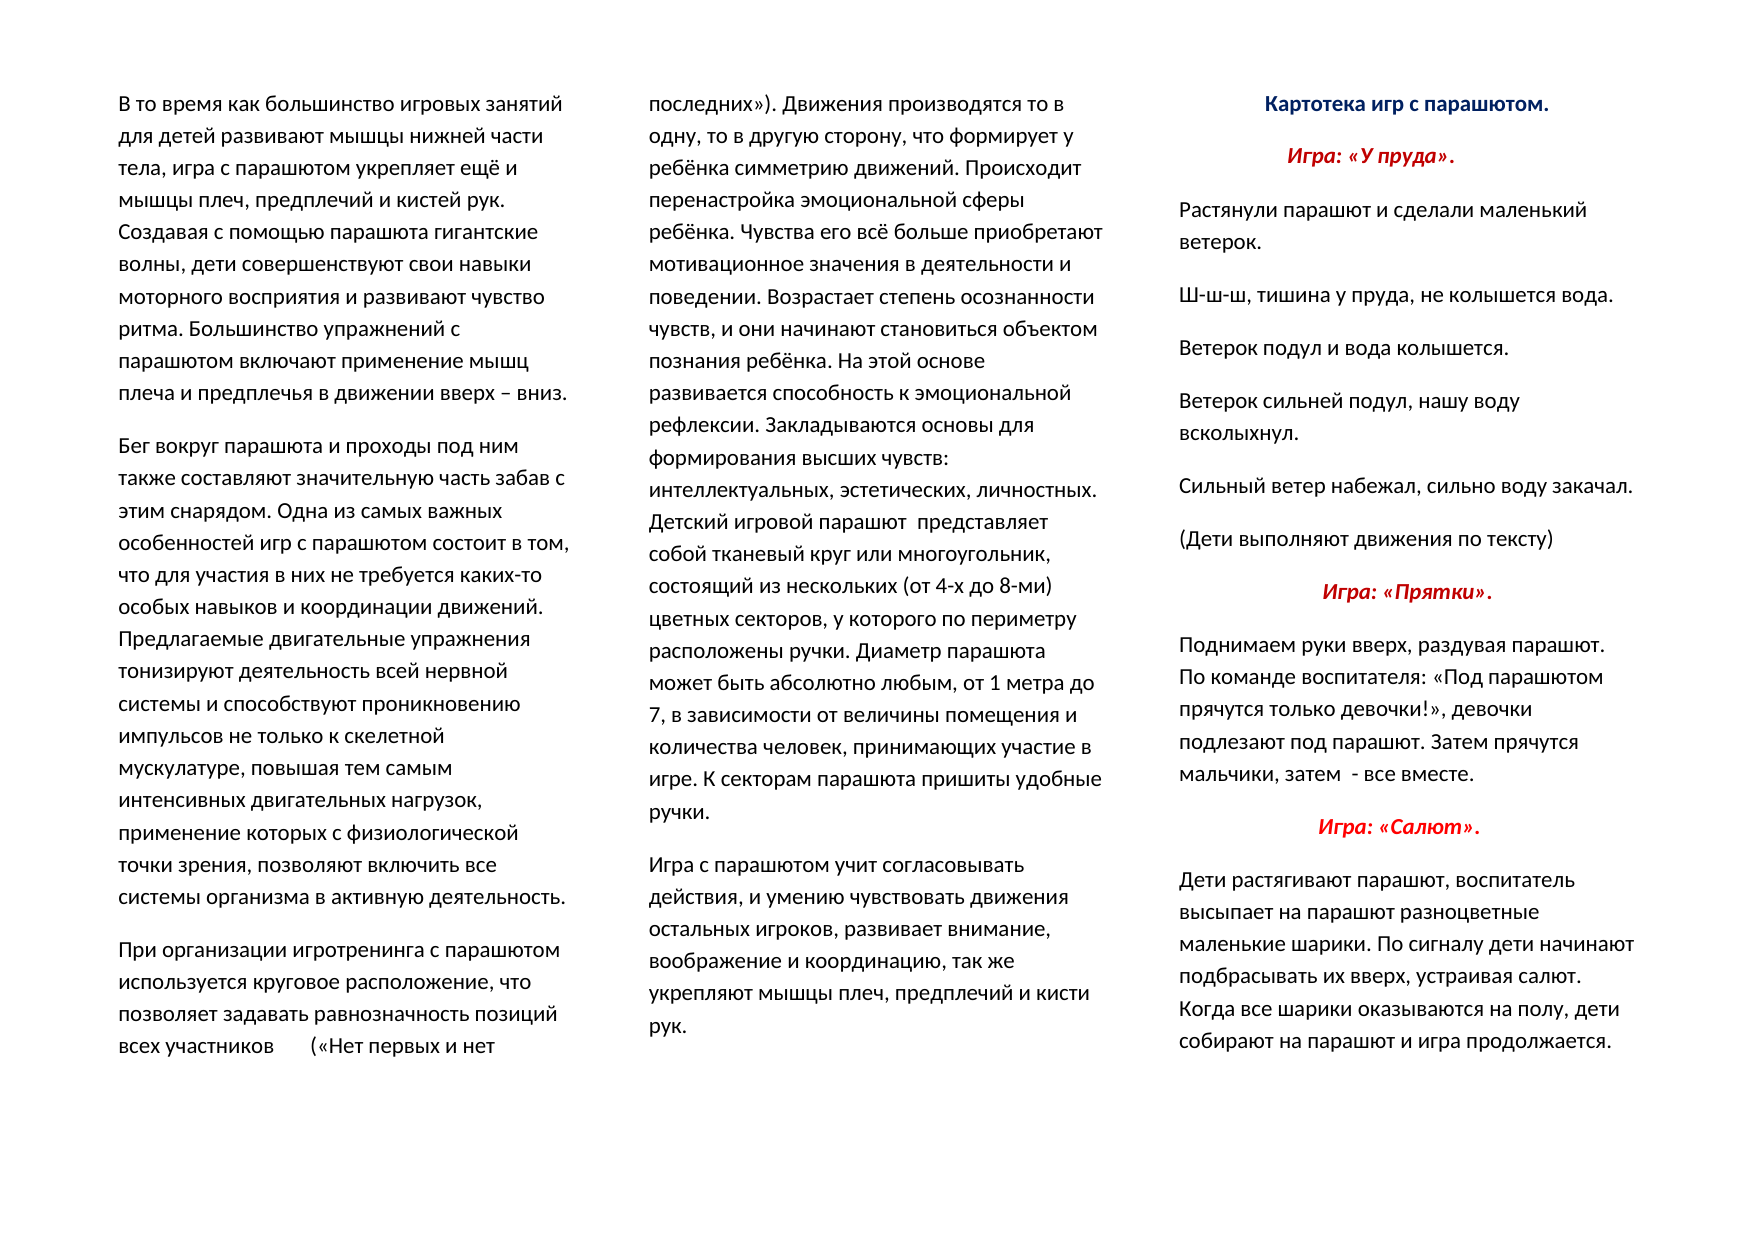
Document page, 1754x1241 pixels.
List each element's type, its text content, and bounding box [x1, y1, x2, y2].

text При организации игротренинга с парашютом используется круговое расположение, что позволяет задавать равнозначность позиций всех участников («Нет первых и нет [118, 935, 575, 1059]
text (Дети выполняют движения по тексту) [1179, 524, 1636, 552]
text Картотека игр с парашютом. [1179, 89, 1636, 117]
text Дети растягивают парашют, воспитатель высыпает на парашют разноцветные маленькие шарики. По сигналу дети начинают подбрасывать их вверх, устраивая салют. Когда все шарики оказываются на полу, дети собирают на парашют и игра продолжается. [1179, 865, 1636, 1054]
text Бег вокруг парашюта и проходы под ним также составляют значительную часть забав с этим снарядом. Одна из самых важных особенностей игр с парашютом состоит в том, что для участия в них не требуется каких-то особых навыков и координации движений. Предлагаемые двигательные упражнения тонизируют деятельность всей нервной системы и способствуют проникновению импульсов не только к скелетной мускулатуре, повышая тем самым интенсивных двигательных нагрузок, применение которых с физиологической точки зрения, позволяют включить все системы организма в активную деятельность. [118, 431, 575, 910]
text Ветерок подул и вода колышется. [1179, 333, 1636, 361]
text Растянули парашют и сделали маленький ветерок. [1179, 195, 1636, 255]
text В то время как большинство игровых занятий для детей развивают мышцы нижней части тела, игра с парашютом укрепляет ещё и мышцы плеч, предплечий и кистей рук. Создавая с помощью парашюта гигантские волны, дети совершенствуют свои навыки моторного восприятия и развивают чувство ритма. Большинство упражнений с парашютом включают применение мышц плеча и предплечья в движении вверх – вниз. [118, 89, 575, 406]
text Игра с парашютом учит согласовывать действия, и умению чувствовать движения остальных игроков, развивает внимание, воображение и координацию, так же укрепляют мышцы плеч, предплечий и кисти рук. [648, 850, 1105, 1039]
text Поднимаем руки вверх, раздувая парашют. По команде воспитателя: «Под парашютом прячутся только девочки!», девочки подлезают под парашют. Затем прячутся мальчики, затем - все вместе. [1179, 630, 1636, 787]
text последних»). Движения производятся то в одну, то в другую сторону, что формирует у ребёнка симметрию движений. Происходит перенастройка эмоциональной сферы ребёнка. Чувства его всё больше приобретают мотивационное значения в деятельности и поведении. Возрастает степень осознанности чувств, и они начинают становиться объектом познания ребёнка. На этой основе развивается способность к эмоциональной рефлексии. Закладываются основы для формирования высших чувств: интеллектуальных, эстетических, личностных. Детский игровой парашют представляет собой тканевый круг или многоугольник, состоящий из нескольких (от 4-х до 8-ми) цветных секторов, у которого по периметру расположены ручки. Диаметр парашюта может быть абсолютно любым, от 1 метра до 7, в зависимости от величины помещения и количества человек, принимающих участие в игре. К секторам парашюта пришиты удобные ручки. [648, 89, 1105, 825]
text Ш-ш-ш, тишина у пруда, не колышется вода. [1179, 280, 1636, 308]
text Ветерок сильней подул, нашу воду всколыхнул. [1179, 386, 1636, 446]
text Сильный ветер набежал, сильно воду закачал. [1179, 471, 1636, 499]
text Игра: «Прятки». [1179, 577, 1636, 605]
text Игра: «Салют». [1179, 812, 1636, 840]
text Игра: «У пруда». [1179, 142, 1636, 170]
